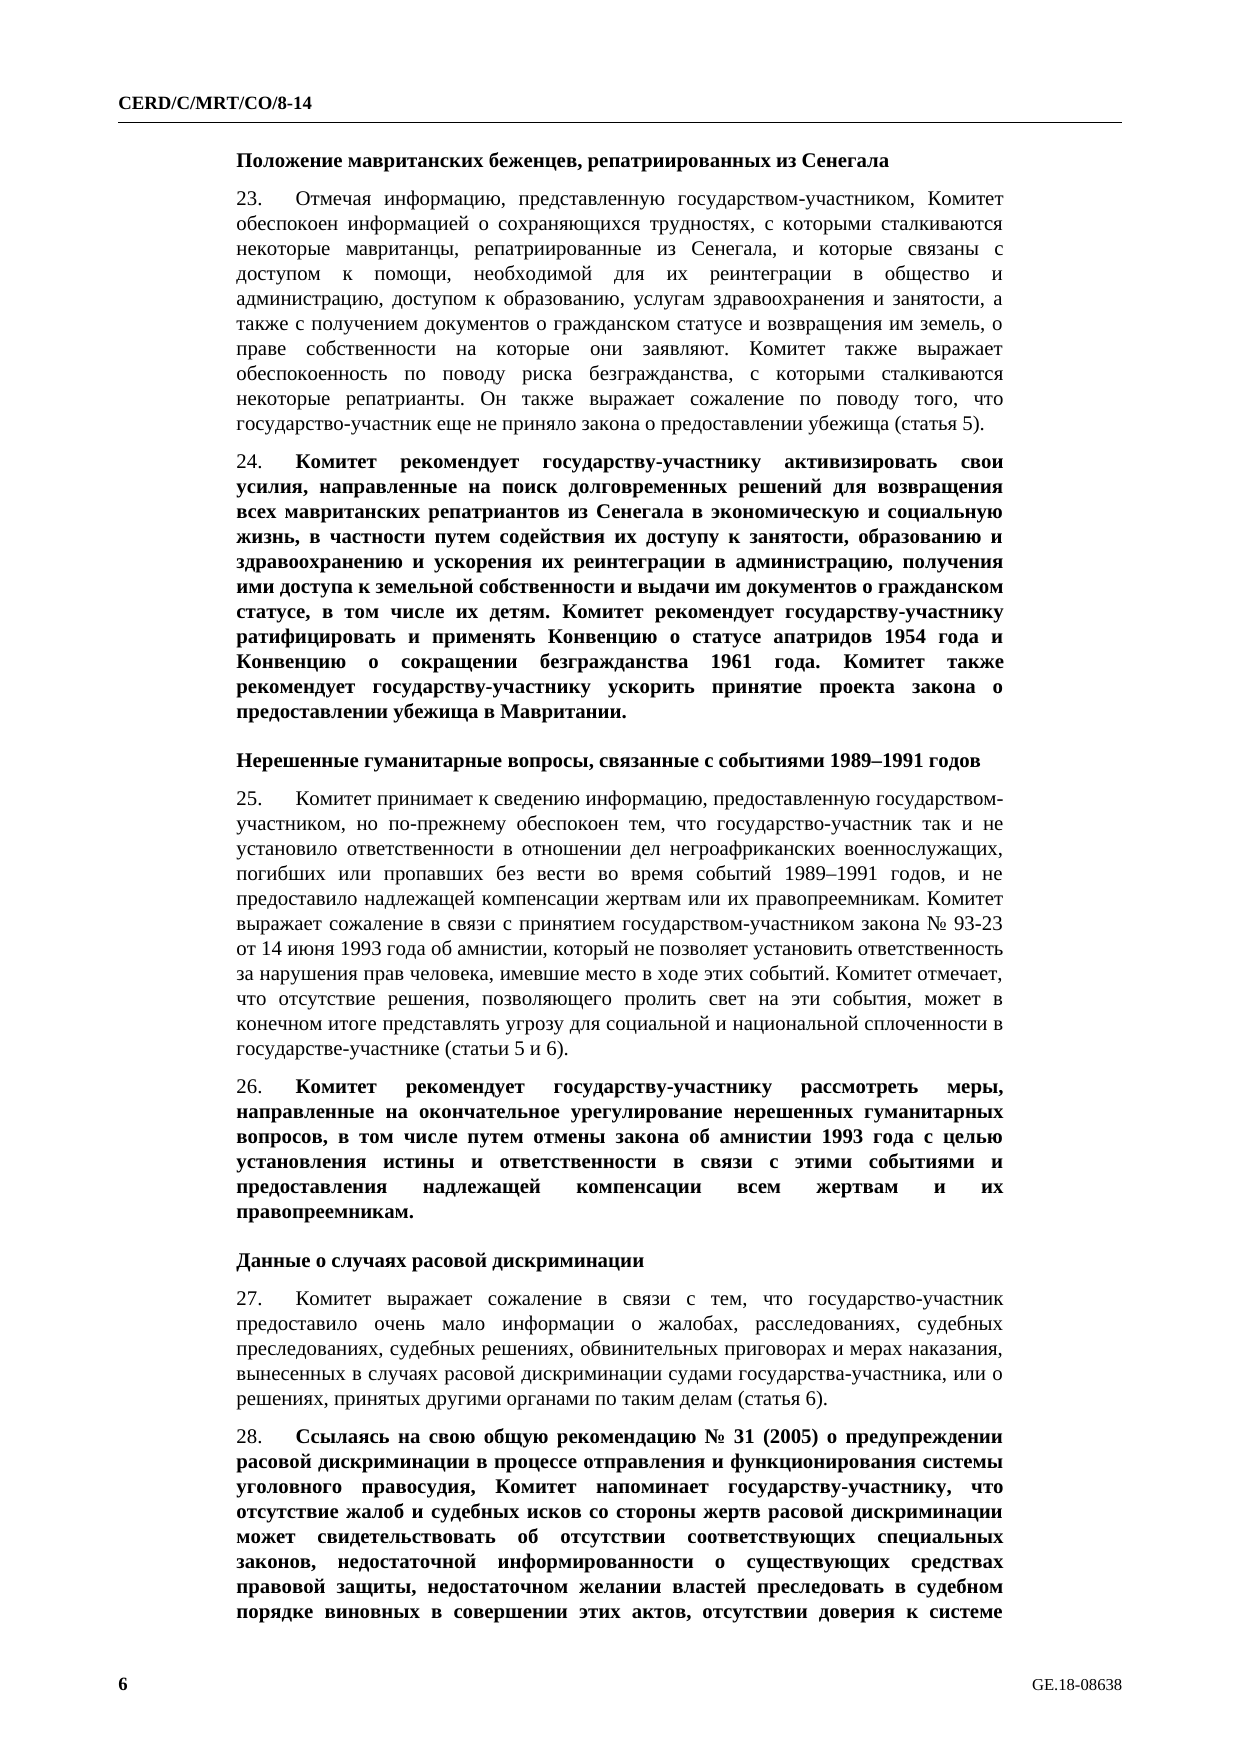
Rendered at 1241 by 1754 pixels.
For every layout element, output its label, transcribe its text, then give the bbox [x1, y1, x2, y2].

text 26. Комитет рекомендует государству-участнику рассмотреть меры, направленные на окончательное урегулирование нерешенных гуманитарных вопросов, в том числе путем отмены закона об амнистии 1993 года с целью установления истины и ответственности в связи с этими событиями и предоставления надлежащей компенсации всем жертвам и их правопреемникам. [236, 1073, 1004, 1223]
text 27. Комитет выражает сожаление в связи с тем, что государство-участник предоставило очень мало информации о жалобах, расследованиях, судебных преследованиях, судебных решениях, обвинительных приговорах и мерах наказания, вынесенных в случаях расовой дискриминации судами государства-участника, или о решениях, принятых другими органами по таким делам (статья 6). [236, 1285, 1004, 1410]
text Данные о случаях расовой дискриминации [118, 1248, 1004, 1273]
text Нерешенные гуманитарные вопросы, связанные с событиями 1989–1991 годов [118, 748, 1004, 773]
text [236, 1423, 1004, 1623]
text 25. Комитет принимает к сведению информацию, предоставленную государством-участником, но по-прежнему обеспокоен тем, что государство-участник так и не установило ответственности в отношении дел негроафриканских военнослужащих, погибших или пропавших без вести во время событий 1989–1991 годов, и не предоставило надлежащей компенсации жертвам или их правопреемникам. Комитет выражает сожаление в связи с принятием государством-участником закона № 93-23 от 14 июня 1993 года об амнистии, который не позволяет установить ответственность за нарушения прав человека, имевшие место в ходе этих событий. Комитет отмечает, что отсутствие решения, позволяющего пролить свет на эти события, может в конечном итоге представлять угрозу для социальной и национальной сплоченности в государстве-участнике (статьи 5 и 6). [236, 785, 1004, 1060]
text Положение мавританских беженцев, репатриированных из Сенегала [118, 148, 1004, 173]
text 24. Комитет рекомендует государству-участнику активизировать свои усилия, направленные на поиск долговременных решений для возвращения всех мавританских репатриантов из Сенегала в экономическую и социальную жизнь, в частности путем содействия их доступу к занятости, образованию и здравоохранению и ускорения их реинтеграции в администрацию, получения ими доступа к земельной собственности и выдачи им документов о гражданском статусе, в том числе их детям. Комитет рекомендует государству-участнику ратифицировать и применять Конвенцию о статусе апатридов 1954 года и Конвенцию о сокращении безгражданства 1961 года. Комитет также рекомендует государству-участнику ускорить принятие проекта закона о предоставлении убежища в Мавритании. [236, 448, 1004, 723]
text 23. Отмечая информацию, представленную государством-участником, Комитет обеспокоен информацией о сохраняющихся трудностях, с которыми сталкиваются некоторые мавританцы, репатриированные из Сенегала, и которые связаны с доступом к помощи, необходимой для их реинтеграции в общество и администрацию, доступом к образованию, услугам здравоохранения и занятости, а также с получением документов о гражданском статусе и возвращения им земель, о праве собственности на которые они заявляют. Комитет также выражает обеспокоенность по поводу риска безгражданства, с которыми сталкиваются некоторые репатрианты. Он также выражает сожаление по поводу того, что государство-участник еще не приняло закона о предоставлении убежища (статья 5). [236, 185, 1004, 435]
